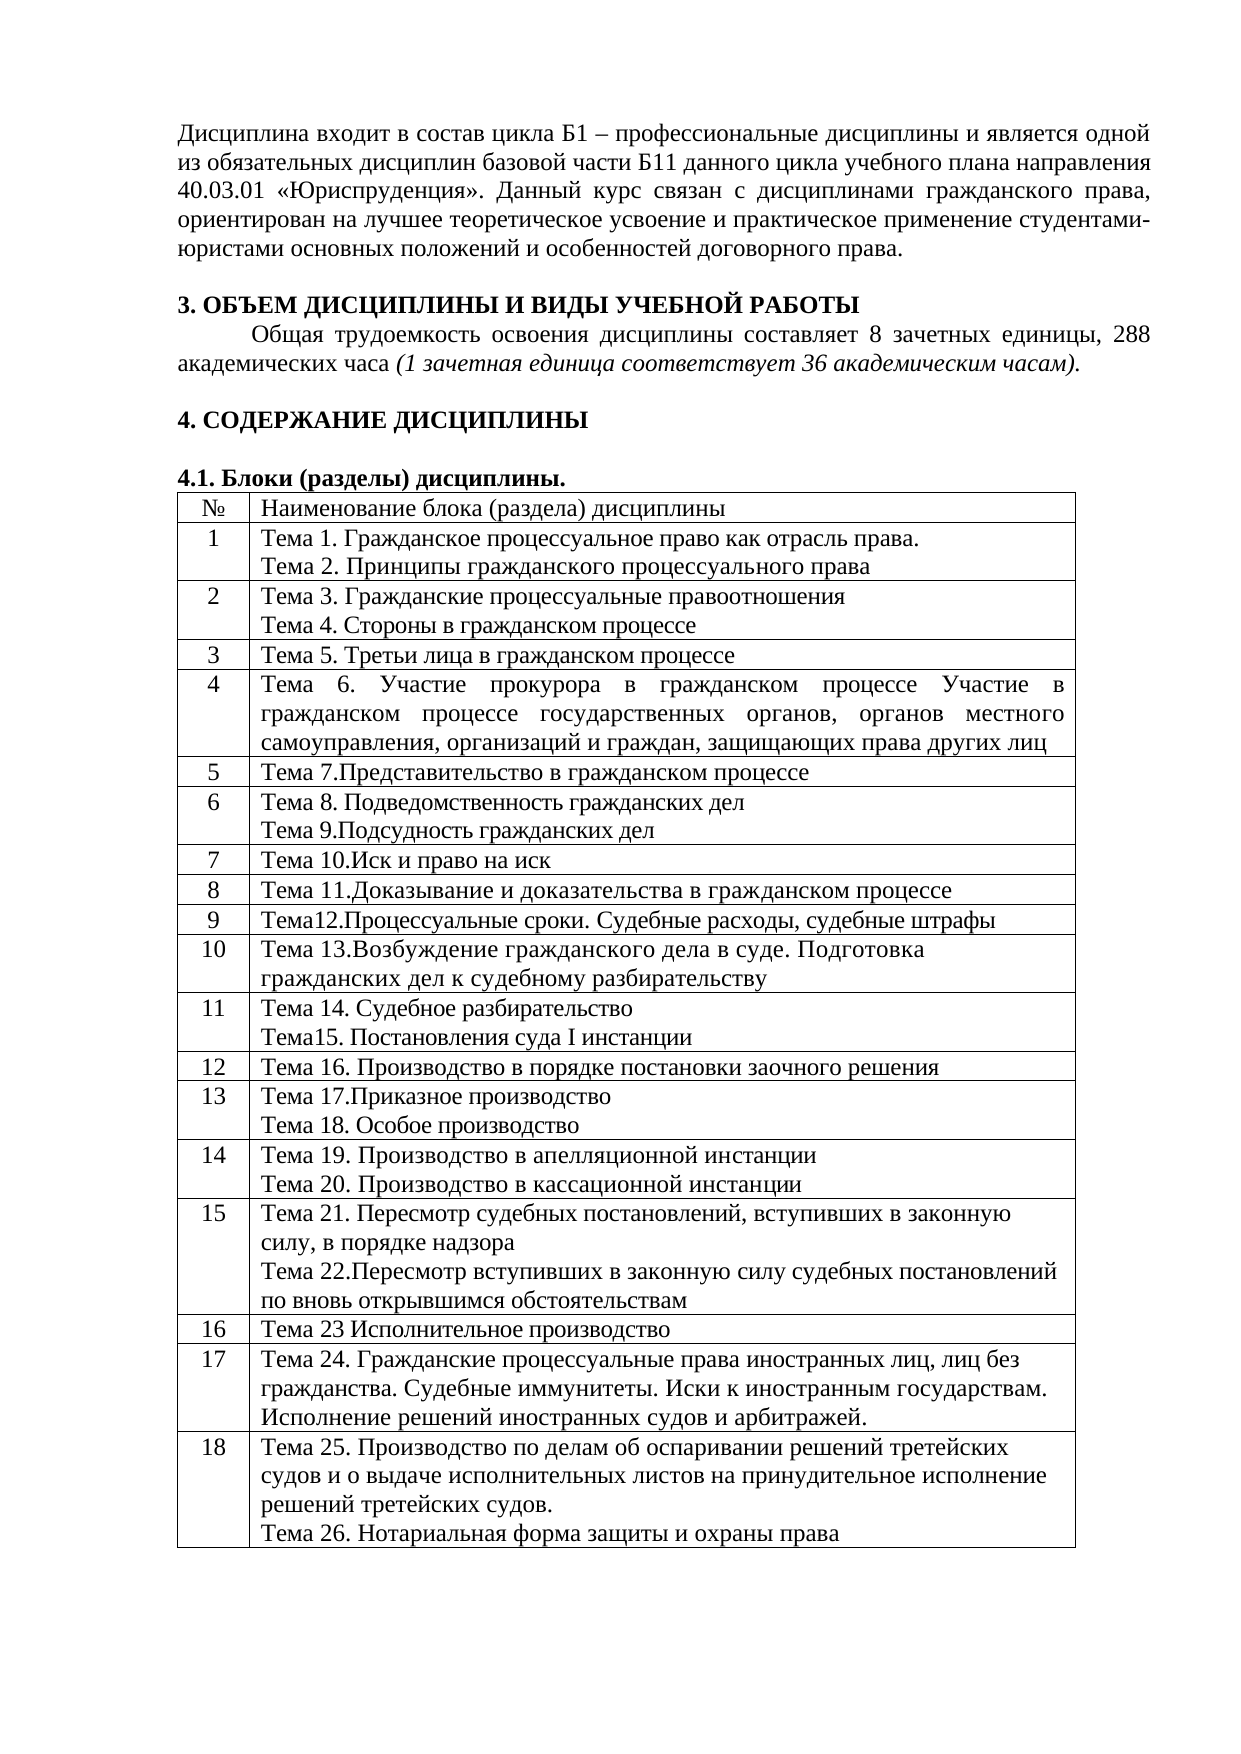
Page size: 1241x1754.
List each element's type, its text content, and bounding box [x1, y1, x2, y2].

text Общая трудоемкость освоения дисциплины составляет 8 зачетных единицы, 288 академических часа (1 зачетная единица соответствует 36 академическим часам). [177, 319, 1152, 377]
table_cell Тема 13.Возбуждение гражданского дела в суде. Подготовка гражданских дел к судебному разбирательству [250, 935, 1075, 992]
table_cell Тема 21. Пересмотр судебных постановлений, вступивших в законную силу, в порядке надзора Тема 22.Пересмотр вступивших в законную силу судебных постановлений по вновь открывшимся обстоятельствам [250, 1199, 1075, 1313]
table_cell 12 [178, 1052, 249, 1080]
table_cell 13 [178, 1081, 249, 1139]
table_cell Тема 25. Производство по делам об оспаривании решений третейских судов и о выдаче исполнительных листов на принудительное исполнение решений третейских судов. Тема 26. Нотариальная форма защиты и охраны права [250, 1432, 1075, 1547]
text 3. Объем дисциплины и виды учебной работы [177, 291, 1152, 319]
table_cell Тема12.Процессуальные сроки. Судебные расходы, судебные штрафы [250, 905, 1075, 933]
text 4. Содержание дисциплины [177, 406, 1152, 434]
table_cell Тема 11.Доказывание и доказательства в гражданском процессе [250, 875, 1075, 904]
table_cell Тема 23 Исполнительное производство [250, 1315, 1075, 1343]
table_cell 1 [178, 523, 249, 580]
table_cell Тема 19. Производство в апелляционной инстанции Тема 20. Производство в кассационной инстанции [250, 1140, 1075, 1197]
table_cell Тема 3. Гражданские процессуальные правоотношения Тема 4. Стороны в гражданском процессе [250, 581, 1075, 639]
table_cell 8 [178, 875, 249, 904]
table_cell Тема 5. Третьи лица в гражданском процессе [250, 640, 1075, 668]
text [177, 118, 1152, 262]
table_cell 9 [178, 905, 249, 933]
table_cell Тема 24. Гражданские процессуальные права иностранных лиц, лиц без гражданства. Судебные иммунитеты. Иски к иностранным государствам. Исполнение решений иностранных судов и арбитражей. [250, 1344, 1075, 1431]
table_cell 15 [178, 1199, 249, 1313]
table_cell Тема 1. Гражданское процессуальное право как отрасль права. Тема 2. Принципы гражданского процессуального права [250, 523, 1075, 580]
table_cell 16 [178, 1315, 249, 1343]
table_cell 4 [178, 670, 249, 756]
table_cell 3 [178, 640, 249, 668]
table_cell Тема 10.Иск и право на иск [250, 845, 1075, 874]
table_cell Тема 6. Участие прокурора в гражданском процессе Участие в гражданском процессе государственных органов, органов местного самоуправления, организаций и граждан, защищающих права других лиц [250, 670, 1075, 756]
table_cell 11 [178, 993, 249, 1051]
table_cell 7 [178, 845, 249, 874]
table_cell 2 [178, 581, 249, 639]
table_cell 18 [178, 1432, 249, 1547]
table_cell 14 [178, 1140, 249, 1197]
table_header Наименование блока (раздела) дисциплины [250, 493, 1075, 522]
table_cell 10 [178, 935, 249, 992]
table_cell Тема 16. Производство в порядке постановки заочного решения [250, 1052, 1075, 1080]
table_cell 17 [178, 1344, 249, 1431]
table_cell Тема 7.Представительство в гражданском процессе [250, 757, 1075, 786]
table_cell 6 [178, 787, 249, 844]
table_cell 5 [178, 757, 249, 786]
table_cell Тема 14. Судебное разбирательство Тема15. Постановления суда I инстанции [250, 993, 1075, 1051]
text 4.1. Блоки (разделы) дисциплины. [177, 463, 1152, 492]
table_cell Тема 8. Подведомственность гражданских дел Тема 9.Подсудность гражданских дел [250, 787, 1075, 844]
table_cell Тема 17.Приказное производство Тема 18. Особое производство [250, 1081, 1075, 1139]
table_header № [178, 493, 249, 522]
